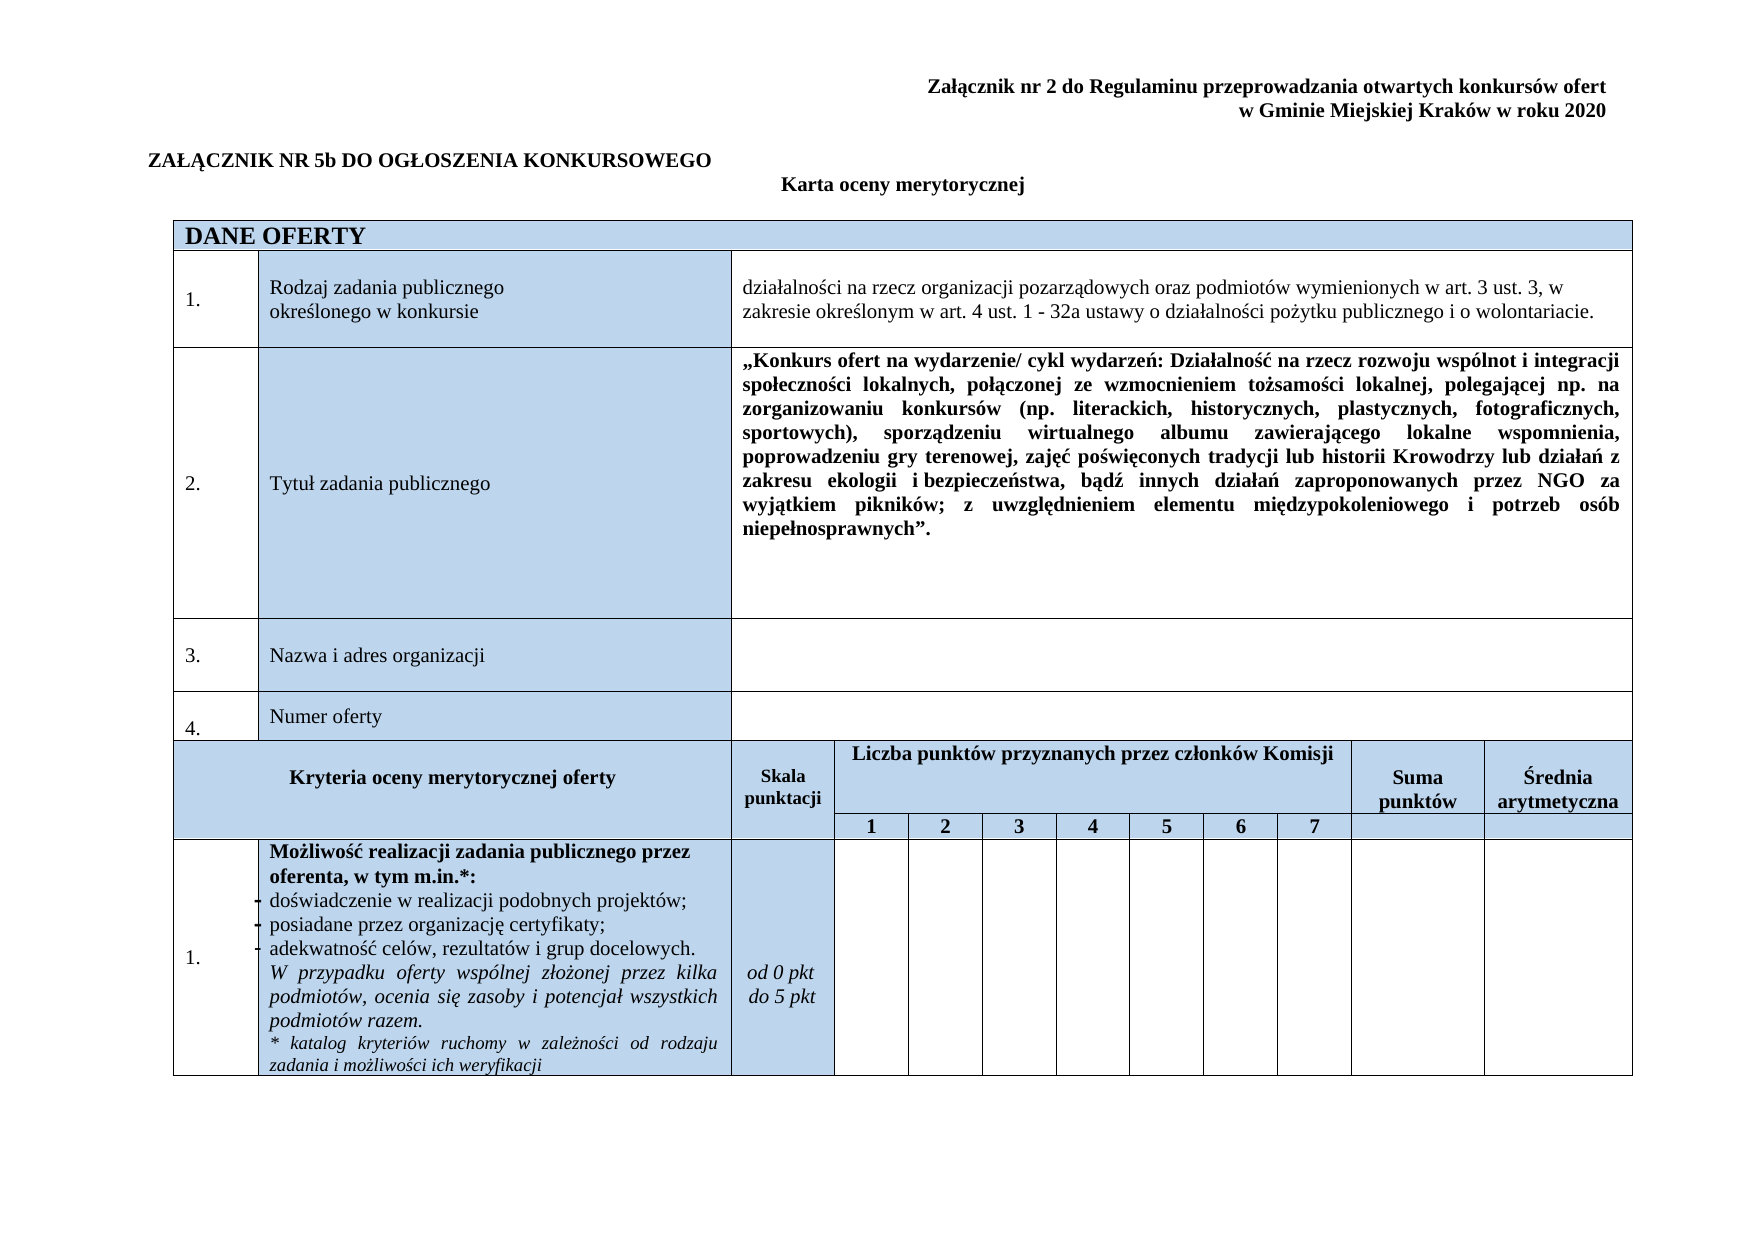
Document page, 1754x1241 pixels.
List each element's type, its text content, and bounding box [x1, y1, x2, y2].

table_cell 7 [1278, 814, 1351, 838]
table_cell [1130, 840, 1203, 1075]
table_cell Liczba punktów przyznanych przez członków Komisji [835, 741, 1351, 813]
table_cell Możliwość realizacji zadania publicznego przez oferenta, w tym m.in.*: doświadczenie w realizacji podobnych projektów; posiadane przez organizację certyfikaty; adekwatność celów, rezultatów i grup docelowych. W przypadku oferty wspólnej złożonej przez kilka podmiotów, ocenia się zasoby i potencjał wszystkich podmiotów razem. * katalog kryteriów ruchomy w zależności od rodzaju zadania i możliwości ich weryfikacji [259, 840, 731, 1075]
table_cell [983, 840, 1056, 1075]
table_cell „Konkurs ofert na wydarzenie/ cykl wydarzeń: Działalność na rzecz rozwoju wspólnot i integracji społeczności lokalnych, połączonej ze wzmocnieniem tożsamości lokalnej, polegającej np. na zorganizowaniu konkursów (np. literackich, historycznych, plastycznych, fotograficznych, sportowych), sporządzeniu wirtualnego albumu zawierającego lokalne wspomnienia, poprowadzeniu gry terenowej, zajęć poświęconych tradycji lub historii Krowodrzy lub działań z zakresu ekologii i bezpieczeństwa, bądź innych działań zaproponowanych przez NGO za wyjątkiem pikników; z uwzględnieniem elementu międzypokoleniowego i potrzeb osób niepełnosprawnych”. [732, 348, 1632, 618]
table_cell 3 [983, 814, 1056, 838]
table_cell Suma punktów [1352, 741, 1484, 813]
table_cell [1352, 840, 1484, 1075]
table_cell Rodzaj zadania publicznego określonego w konkursie [259, 251, 731, 347]
table_cell [835, 840, 908, 1075]
table_cell Tytuł zadania publicznego [259, 348, 731, 618]
table_cell [732, 619, 1632, 691]
table_cell [1485, 814, 1632, 838]
table_cell od 0 pkt do 5 pkt [732, 840, 834, 1075]
table_cell [1352, 814, 1484, 838]
table_header Karta oceny merytorycznej [174, 172, 1632, 220]
table_cell 6 [1204, 814, 1277, 838]
table_cell 1. [174, 840, 258, 1075]
table_cell 1. [174, 251, 258, 347]
table_cell [1485, 840, 1632, 1075]
table_cell Numer oferty [259, 692, 731, 740]
table_cell 4 [1057, 814, 1129, 838]
table_cell Kryteria oceny merytorycznej oferty [174, 741, 731, 838]
table_cell 5 [1130, 814, 1203, 838]
table_cell [732, 692, 1632, 740]
text ZAŁĄCZNIK NR 5b DO OGŁOSZENIA KONKURSOWEGO [148, 148, 1606, 172]
table_cell Nazwa i adres organizacji [259, 619, 731, 691]
table_cell 2 [909, 814, 982, 838]
table_cell Średnia arytmetyczna [1485, 741, 1632, 813]
table_cell Skala punktacji [732, 741, 834, 838]
table_cell 3. [174, 619, 258, 691]
table_cell 2. [174, 348, 258, 618]
table_cell [1204, 840, 1277, 1075]
table_cell 4. [174, 692, 258, 740]
table_cell działalności na rzecz organizacji pozarządowych oraz podmiotów wymienionych w art. 3 ust. 3, w zakresie określonym w art. 4 ust. 1 - 32a ustawy o działalności pożytku publicznego i o wolontariacie. [732, 251, 1632, 347]
table_cell 1 [835, 814, 908, 838]
table_cell [1057, 840, 1129, 1075]
table_cell [909, 840, 982, 1075]
table_cell [1278, 840, 1351, 1075]
table_cell DANE OFERTY [174, 221, 1632, 249]
